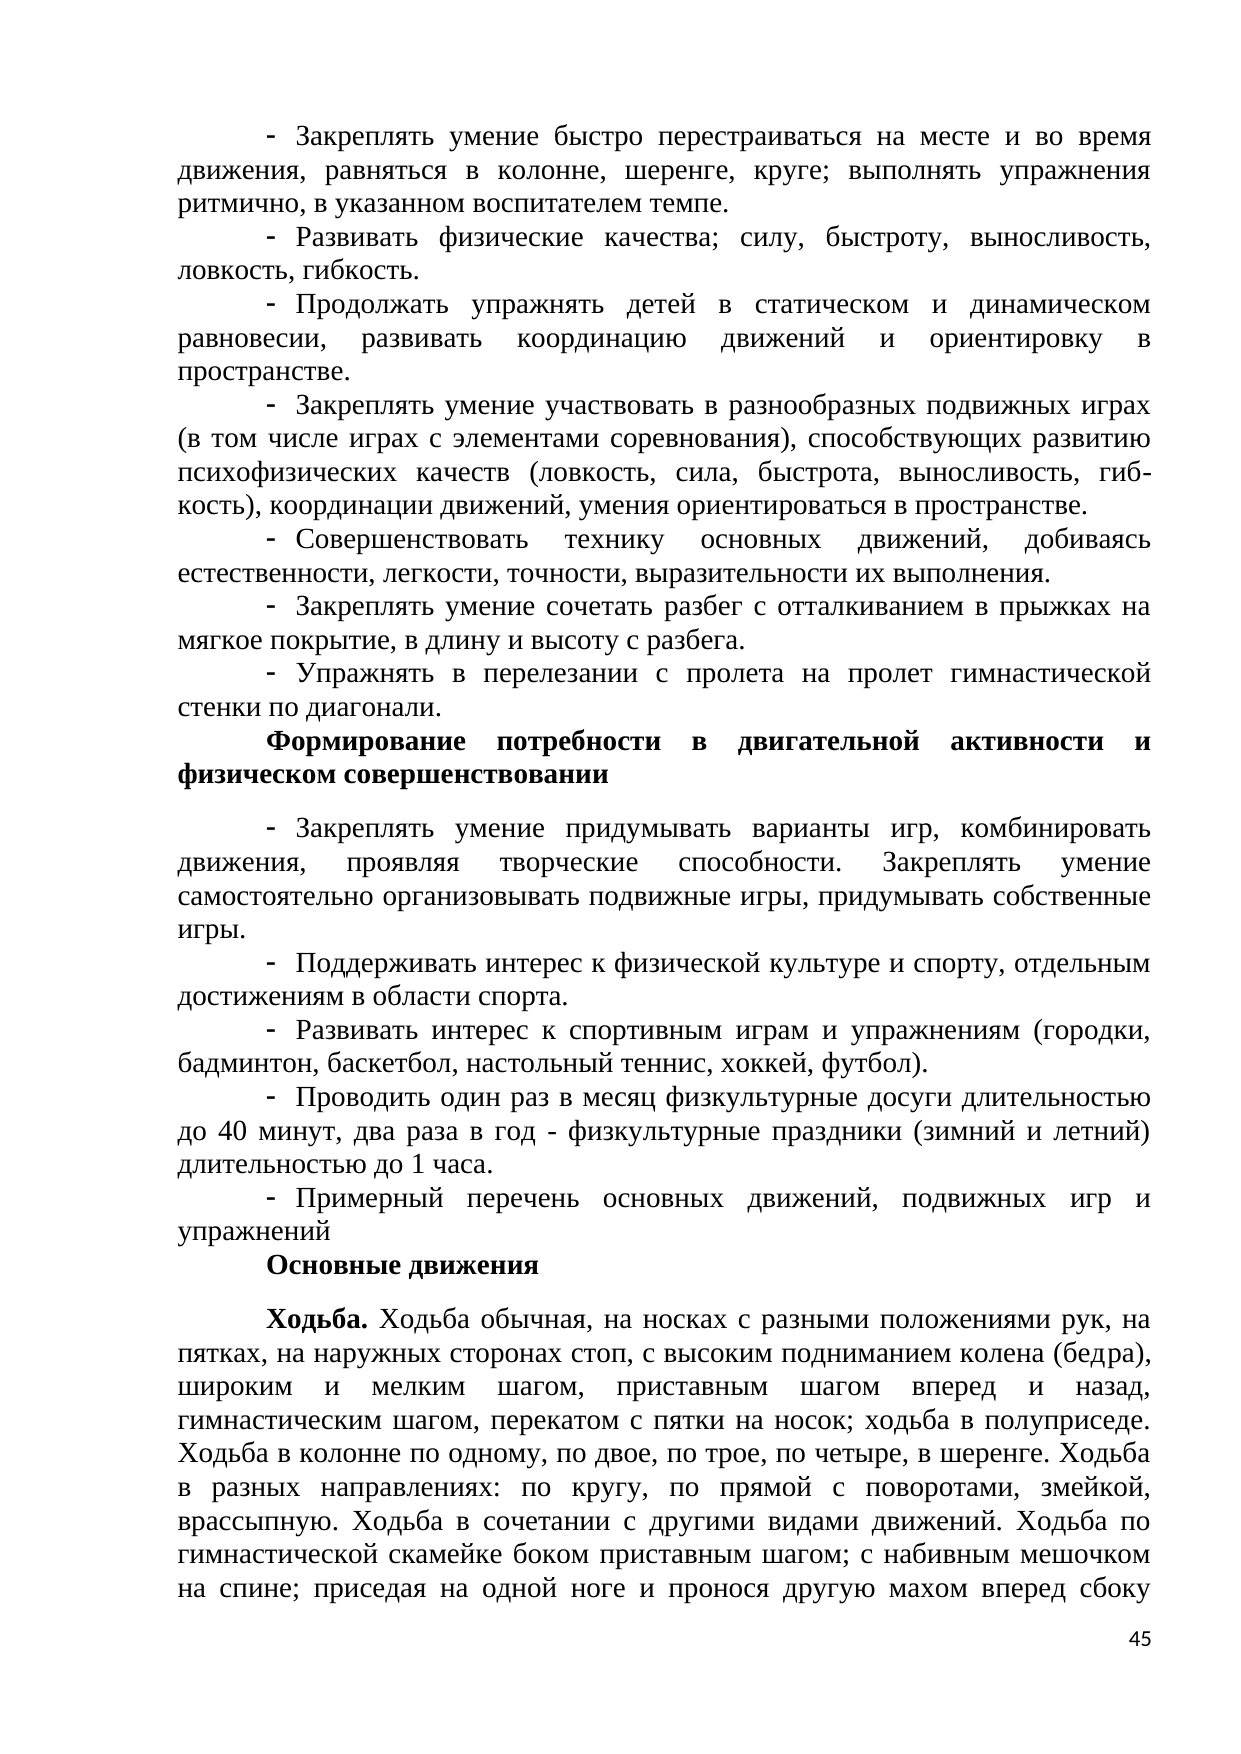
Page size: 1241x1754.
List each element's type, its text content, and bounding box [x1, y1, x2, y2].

list Проводить один раз в месяц физкультурные досуги длительностью до 40 минут, два раза в год - физкультурные праздники (зимний и летний) длительностью до 1 часа. [177, 1079, 1152, 1180]
list Закреплять умение быстро перестраиваться на месте и во время движения, равняться в колонне, шеренге, круге; выполнять упражнения ритмично, в указанном воспитателем темпе. [177, 118, 1152, 219]
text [177, 1301, 1152, 1603]
list Упражнять в перелезании с пролета на пролет гимнастической стенки по диагонали. [177, 655, 1152, 723]
list Закреплять умение сочетать разбег с отталкиванием в прыжках на мягкое покрытие, в длину и высоту с разбега. [177, 588, 1152, 655]
text Формирование потребности в двигательной активности и физическом совершенствовании [177, 723, 1152, 790]
list Продолжать упражнять детей в статическом и динамическом равновесии, развивать координацию движений и ориентировку в пространстве. [177, 286, 1152, 387]
list Поддерживать интерес к физической культуре и спорту, отдельным достижениям в области спорта. [177, 945, 1152, 1012]
list Развивать интерес к спортивным играм и упражнениям (городки, бадминтон, баскетбол, настольный теннис, хоккей, футбол). [177, 1012, 1152, 1079]
list Совершенствовать технику основных движений, добиваясь естественности, легкости, точности, выразительности их выполнения. [177, 521, 1152, 588]
list Развивать физические качества; силу, быстроту, выносливость, ловкость, гибкость. [177, 219, 1152, 286]
text Основные движения [177, 1247, 1152, 1281]
list Примерный перечень основных движений, подвижных игр и упражнений [177, 1180, 1152, 1247]
list Закреплять умение участвовать в разнообразных подвижных играх (в том числе играх с элементами соревнования), способствующих развитию психофизических качеств (ловкость, сила, быстрота, выносливость, гибкость), координации движений, умения ориентироваться в пространстве. [177, 387, 1152, 521]
list Закреплять умение придумывать варианты игр, комбинировать движения, проявляя творческие способности. Закреплять умение самостоятельно организовывать подвижные игры, придумывать собственные игры. [177, 811, 1152, 945]
